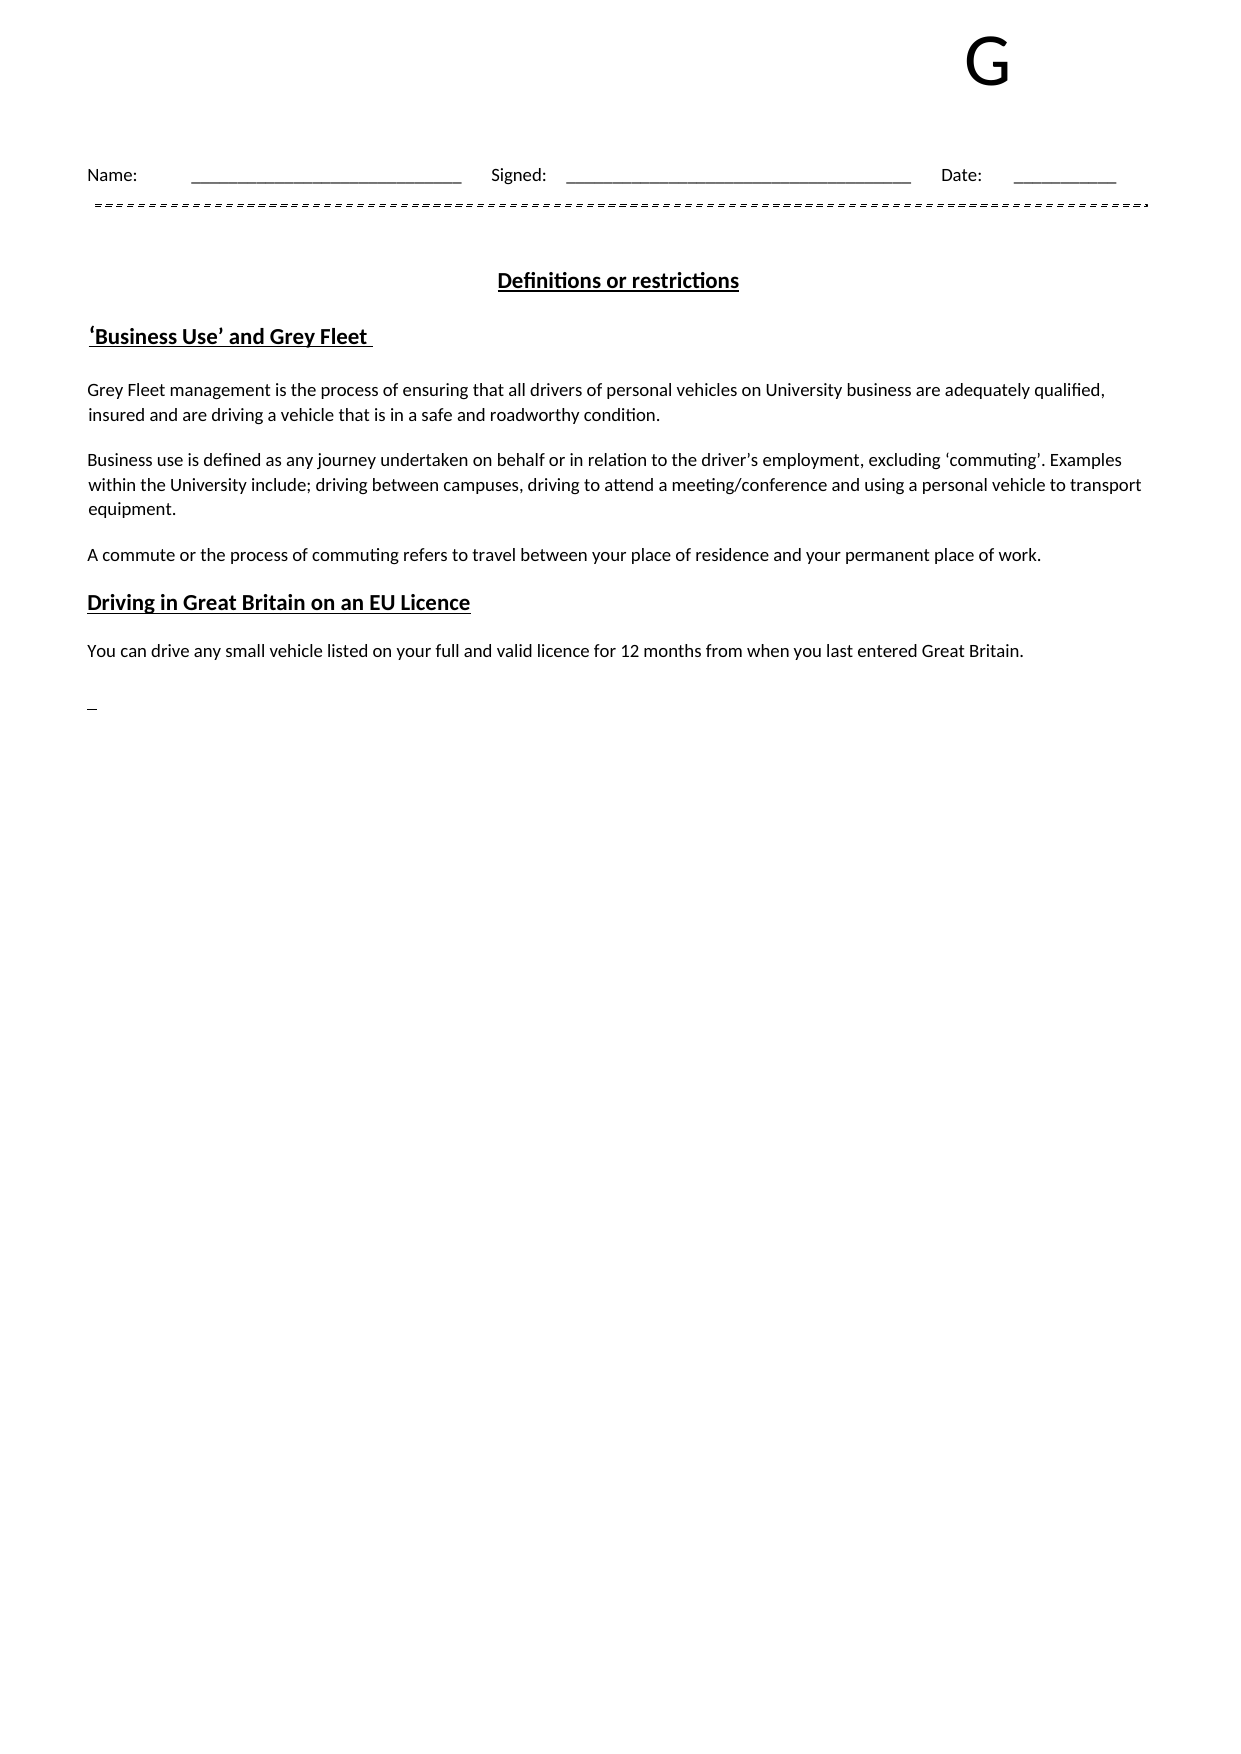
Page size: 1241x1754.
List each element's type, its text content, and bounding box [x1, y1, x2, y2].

subtitle ‘Business Use’ and Grey Fleet [88, 320, 835, 350]
text A commute or the process of commuting refers to travel between your place of residence and your permanent place of work. [87, 543, 1157, 566]
subtitle Definitions or restrictions [87, 266, 835, 294]
text You can drive any small vehicle listed on your full and valid licence for 12 months from when you last entered Great Britain. [87, 639, 1157, 662]
text Driving in Great Britain on an EU Licence [87, 588, 835, 616]
text Name: _____________________________ Signed: _____________________________________ Date: ___________ [87, 163, 1157, 186]
text Business use is defined as any journey undertaken on behalf or in relation to the driver’s employment, excluding ‘commuting’. Examples within the University include; driving between campuses, driving to attend a meeting/conference and using a personal vehicle to transport equipment. [87, 448, 1157, 520]
text Grey Fleet management is the process of ensuring that all drivers of personal vehicles on University business are adequately qualified, insured and are driving a vehicle that is in a safe and roadworthy condition. [87, 378, 1157, 426]
